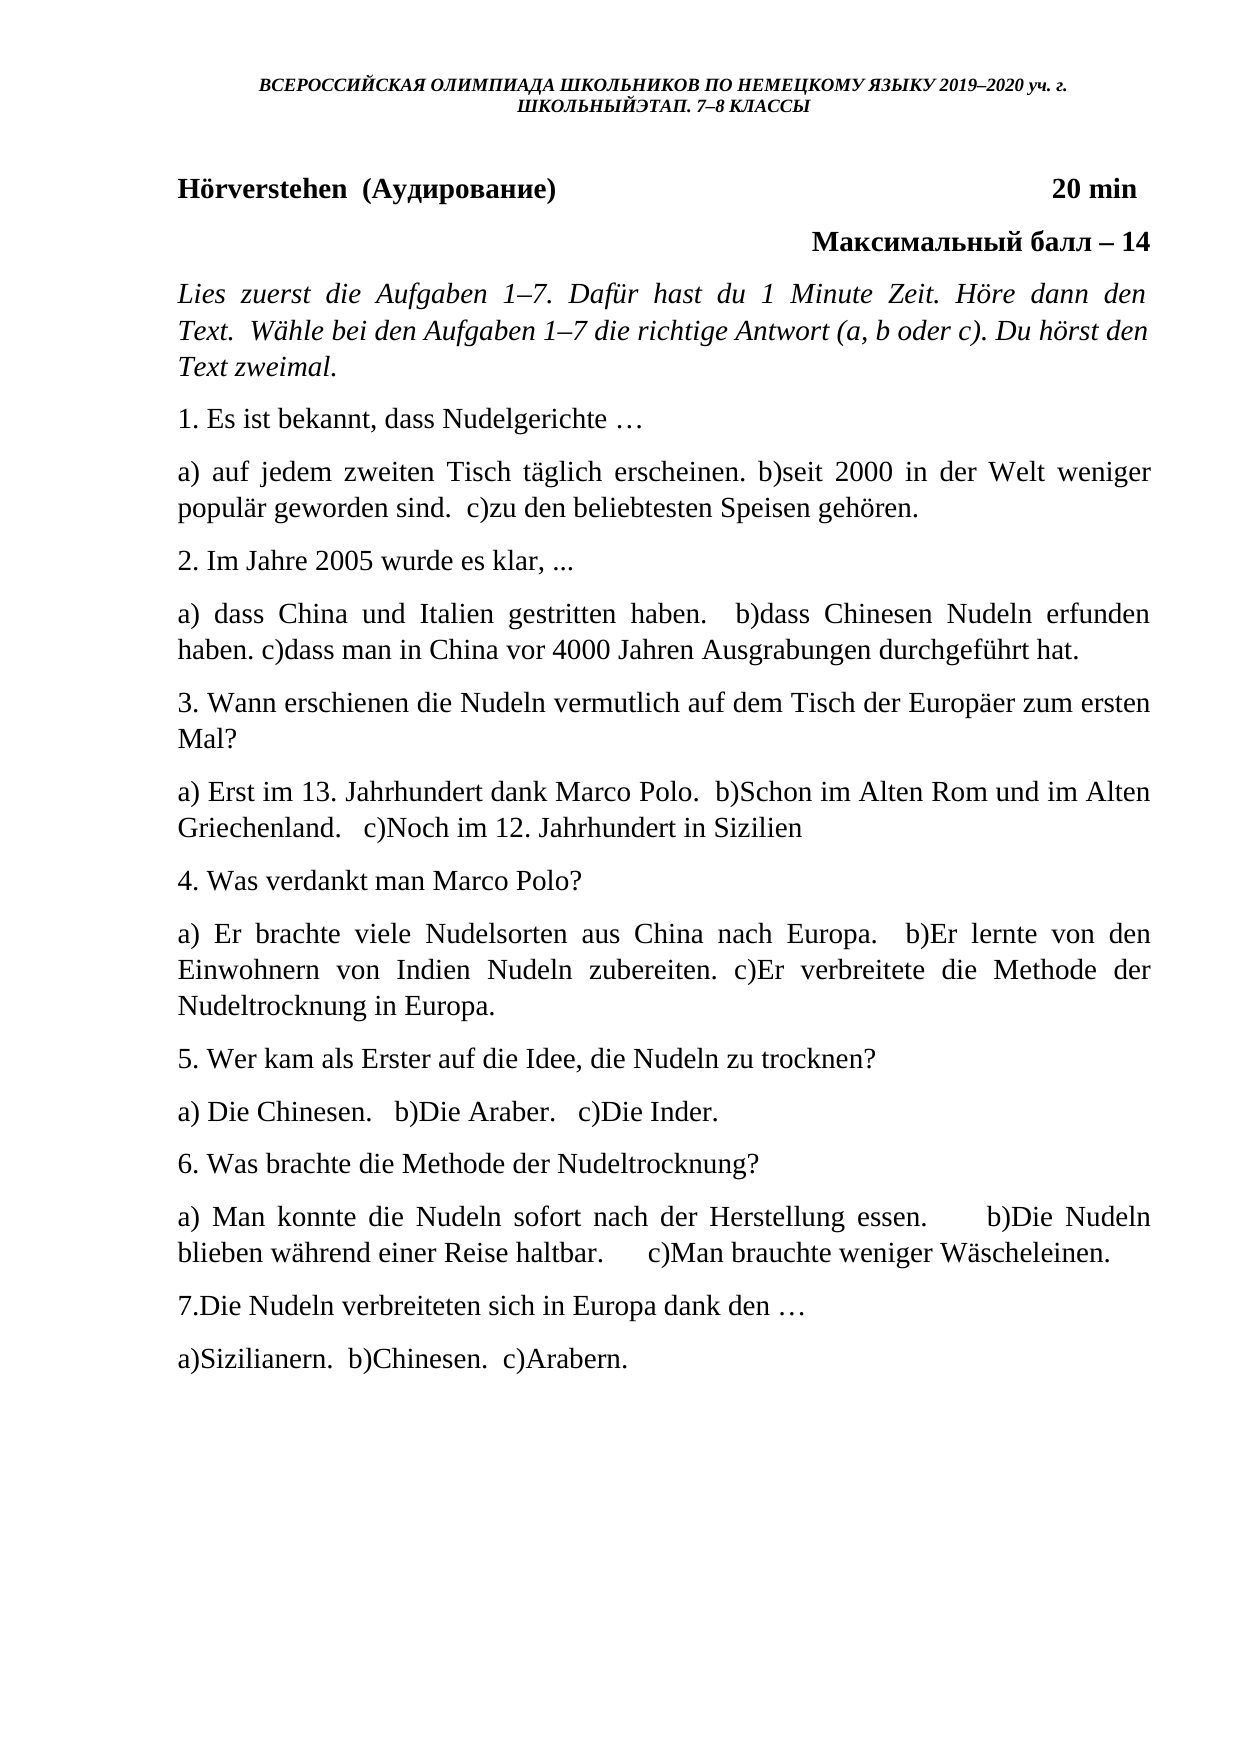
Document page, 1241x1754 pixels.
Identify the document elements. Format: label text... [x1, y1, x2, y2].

text 1. Es ist bekannt, dass Nudelgerichte … [177, 402, 1152, 435]
text a) Die Chinesen. b)Die Araber. c)Die Inder. [177, 1094, 1152, 1127]
text a) Man konnte die Nudeln sofort nach der Herstellung essen. b)Die Nudeln blieben während einer Reise haltbar. c)Man brauchte weniger Wäscheleinen. [177, 1199, 1152, 1269]
text 5. Wer kam als Erster auf die Idee, die Nudeln zu trocknen? [177, 1041, 1152, 1074]
text a)Sizilianern. b)Chinesen. c)Arabern. [177, 1341, 1152, 1375]
text 7.Die Nudeln verbreiteten sich in Europa dank den … [177, 1288, 1152, 1322]
text 4. Was verdankt man Marco Polo? [177, 863, 1152, 897]
text Максимальный балл – 14 [177, 224, 1152, 257]
text 3. Wann erschienen die Nudeln vermutlich auf dem Tisch der Europäer zum ersten Mal? [177, 685, 1152, 755]
text Lies zuerst die Aufgaben 1–7. Dafür hast du 1 Minute Zeit. Höre dann den Text. Wähle bei den Aufgaben 1–7 die richtige Antwort (a, b oder c). Du hörst den Text zweimal. [177, 277, 1152, 382]
text a) auf jedem zweiten Tisch täglich erscheinen. b)seit 2000 in der Welt weniger populär geworden sind. c)zu den beliebtesten Speisen gehören. [177, 454, 1152, 524]
text a) Erst im 13. Jahrhundert dank Marco Polo. b)Schon im Alten Rom und im Alten Griechenland. c)Noch im 12. Jahrhundert in Sizilien [177, 774, 1152, 844]
text a) dass China und Italien gestritten haben. b)dass Chinesen Nudeln erfunden haben. c)dass man in China vor 4000 Jahren Ausgrabungen durchgeführt hat. [177, 596, 1152, 666]
text 2. Im Jahre 2005 wurde es klar, ... [177, 543, 1152, 577]
text a) Er brachte viele Nudelsorten aus China nach Europa. b)Er lernte von den Einwohnern von Indien Nudeln zubereiten. c)Er verbreitete die Methode der Nudeltrocknung in Europa. [177, 916, 1152, 1022]
text 6. Was brachte die Methode der Nudeltrocknung? [177, 1147, 1152, 1180]
text Hörverstehen (Аудирование) 20 min [177, 171, 1152, 204]
